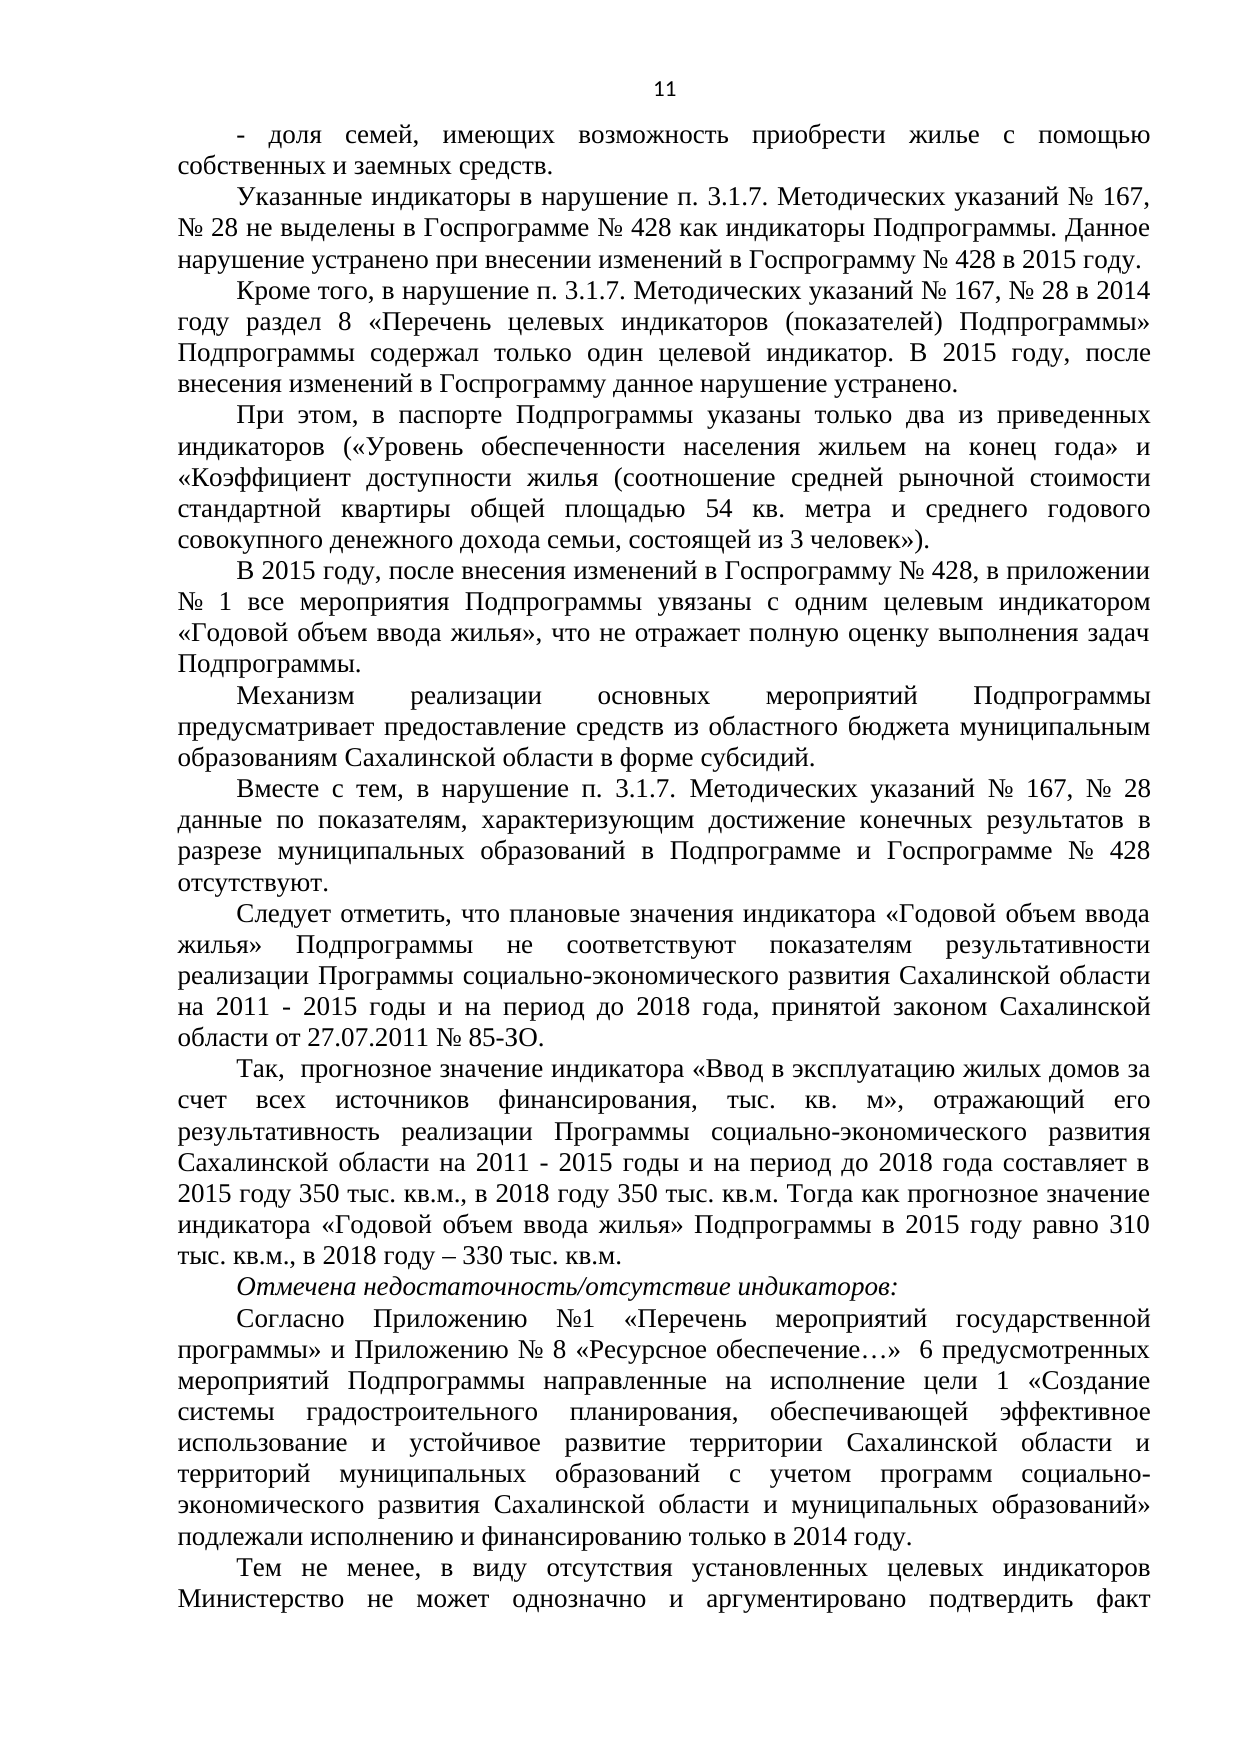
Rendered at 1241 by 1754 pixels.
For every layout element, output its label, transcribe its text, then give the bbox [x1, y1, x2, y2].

text Указанные индикаторы в нарушение п. 3.1.7. Методических указаний № 167, № 28 не выделены в Госпрограмме № 428 как индикаторы Подпрограммы. Данное нарушение устранено при внесении изменений в Госпрограмму № 428 в 2015 году. [177, 180, 1152, 274]
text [177, 1551, 1152, 1613]
text - доля семей, имеющих возможность приобрести жилье с помощью собственных и заемных средств. [177, 118, 1152, 180]
text Механизм реализации основных мероприятий Подпрограммы предусматривает предоставление средств из областного бюджета муниципальным образованиям Сахалинской области в форме субсидий. [177, 679, 1152, 772]
text При этом, в паспорте Подпрограммы указаны только два из приведенных индикаторов («Уровень обеспеченности населения жильем на конец года» и «Коэффициент доступности жилья (соотношение средней рыночной стоимости стандартной квартиры общей площадью 54 кв. метра и среднего годового совокупного денежного дохода семьи, состоящей из 3 человек»). [177, 398, 1152, 554]
text Так, прогнозное значение индикатора «Ввод в эксплуатацию жилых домов за счет всех источников финансирования, тыс. кв. м», отражающий его результативность реализации Программы социально-экономического развития Сахалинской области на 2011 - 2015 годы и на период до 2018 года составляет в 2015 году 350 тыс. кв.м., в 2018 году 350 тыс. кв.м. Тогда как прогнозное значение индикатора «Годовой объем ввода жилья» Подпрограммы в 2015 году равно 310 тыс. кв.м., в 2018 году – 330 тыс. кв.м. [177, 1052, 1152, 1271]
text Согласно Приложению №1 «Перечень мероприятий государственной программы» и Приложению № 8 «Ресурсное обеспечение…» 6 предусмотренных мероприятий Подпрограммы направленные на исполнение цели 1 «Создание системы градостроительного планирования, обеспечивающей эффективное использование и устойчивое развитие территории Сахалинской области и территорий муниципальных образований с учетом программ социально-экономического развития Сахалинской области и муниципальных образований» подлежали исполнению и финансированию только в 2014 году. [177, 1302, 1152, 1551]
text Вместе с тем, в нарушение п. 3.1.7. Методических указаний № 167, № 28 данные по показателям, характеризующим достижение конечных результатов в разрезе муниципальных образований в Подпрограмме и Госпрограмме № 428 отсутствуют. [177, 772, 1152, 897]
text Следует отметить, что плановые значения индикатора «Годовой объем ввода жилья» Подпрограммы не соответствуют показателям результативности реализации Программы социально-экономического развития Сахалинской области на 2011 - 2015 годы и на период до 2018 года, принятой законом Сахалинской области от 27.07.2011 № 85-ЗО. [177, 897, 1152, 1052]
text В 2015 году, после внесения изменений в Госпрограмму № 428, в приложении № 1 все мероприятия Подпрограммы увязаны с одним целевым индикатором «Годовой объем ввода жилья», что не отражает полную оценку выполнения задач Подпрограммы. [177, 554, 1152, 679]
text Кроме того, в нарушение п. 3.1.7. Методических указаний № 167, № 28 в 2014 году раздел 8 «Перечень целевых индикаторов (показателей) Подпрограммы» Подпрограммы содержал только один целевой индикатор. В 2015 году, после внесения изменений в Госпрограмму данное нарушение устранено. [177, 274, 1152, 398]
text Отмечена недостаточность/отсутствие индикаторов: [177, 1271, 1152, 1302]
